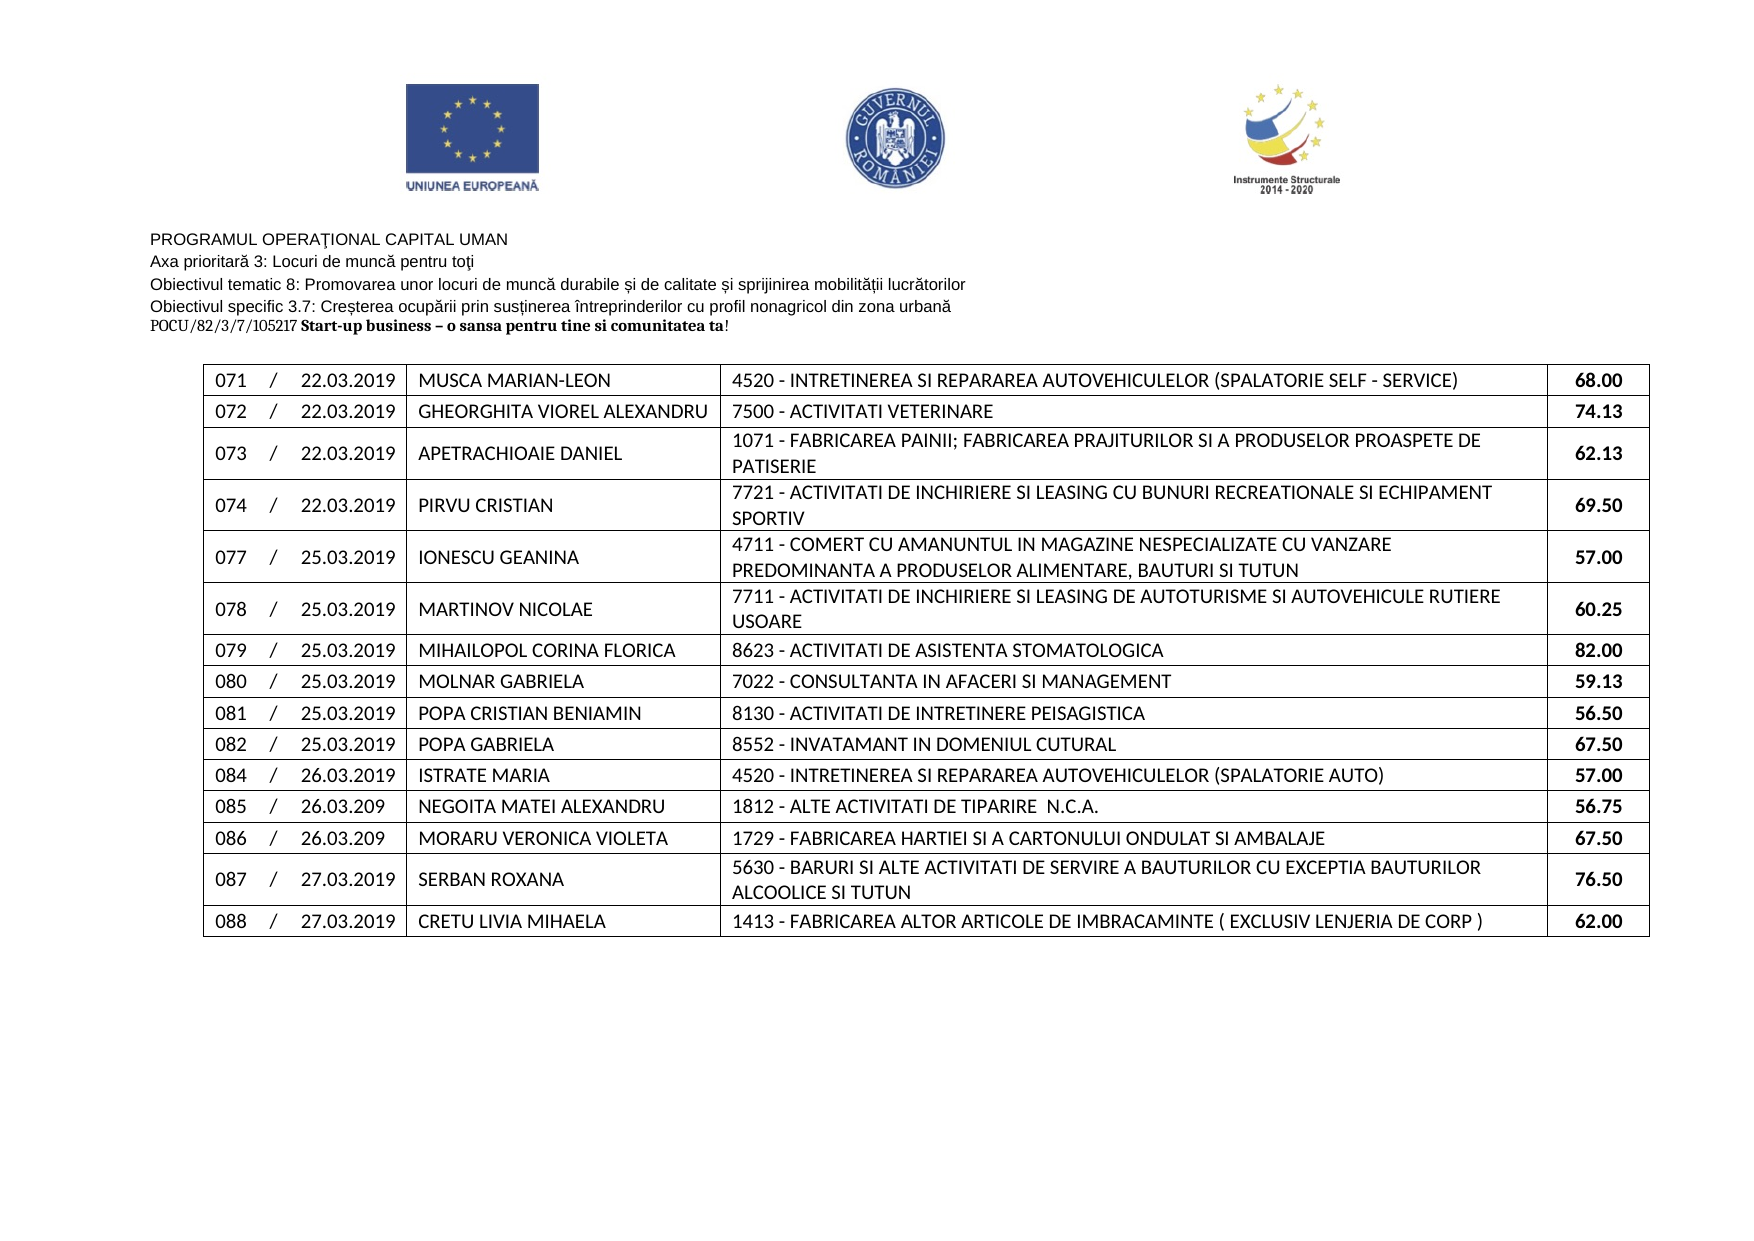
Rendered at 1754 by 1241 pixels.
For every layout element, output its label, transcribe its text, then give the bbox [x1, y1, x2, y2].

table_cell 8623 - ACTIVITATI DE ASISTENTA STOMATOLOGICA [721, 635, 1547, 665]
table_cell 26.03.2019 [289, 760, 406, 790]
table_cell MARTINOV NICOLAE [407, 583, 720, 634]
table_cell 073 [204, 428, 258, 478]
table_cell MIHAILOPOL CORINA FLORICA [407, 635, 720, 665]
table_cell PIRVU CRISTIAN [407, 480, 720, 530]
table_cell 074 [204, 480, 258, 530]
table_cell 22.03.2019 [289, 428, 406, 478]
table_cell 8130 - ACTIVITATI DE INTRETINERE PEISAGISTICA [721, 698, 1547, 728]
table_cell 57.00 [1548, 760, 1649, 790]
table_cell 5630 - BARURI SI ALTE ACTIVITATI DE SERVIRE A BAUTURILOR CU EXCEPTIA BAUTURILOR ALCOOLICE SI TUTUN [721, 854, 1547, 905]
table_cell 1413 - FABRICAREA ALTOR ARTICOLE DE IMBRACAMINTE ( EXCLUSIV LENJERIA DE CORP ) [721, 906, 1547, 936]
table_cell 1812 - ALTE ACTIVITATI DE TIPARIRE N.C.A. [721, 791, 1547, 822]
table_cell 086 [204, 823, 258, 853]
table_cell / [258, 583, 289, 634]
table_cell 084 [204, 760, 258, 790]
table_cell 087 [204, 854, 258, 905]
table_cell / [258, 480, 289, 530]
table_cell 7711 - ACTIVITATI DE INCHIRIERE SI LEASING DE AUTOTURISME SI AUTOVEHICULE RUTIERE USOARE [721, 583, 1547, 634]
table_cell 25.03.2019 [289, 531, 406, 582]
table_cell 26.03.209 [289, 791, 406, 822]
table_cell 26.03.209 [289, 823, 406, 853]
picture [386, 57, 1364, 220]
table_cell 7500 - ACTIVITATI VETERINARE [721, 396, 1547, 427]
table_cell MUSCA MARIAN-LEON [407, 365, 720, 395]
table_cell 079 [204, 635, 258, 665]
table_cell 7721 - ACTIVITATI DE INCHIRIERE SI LEASING CU BUNURI RECREATIONALE SI ECHIPAMENT SPORTIV [721, 480, 1547, 530]
table_cell 082 [204, 729, 258, 759]
table_cell 56.50 [1548, 698, 1649, 728]
table_cell 071 [204, 365, 258, 395]
table_cell MOLNAR GABRIELA [407, 666, 720, 697]
table_cell 078 [204, 583, 258, 634]
table_cell 4711 - COMERT CU AMANUNTUL IN MAGAZINE NESPECIALIZATE CU VANZARE PREDOMINANTA A PRODUSELOR ALIMENTARE, BAUTURI SI TUTUN [721, 531, 1547, 582]
table_cell NEGOITA MATEI ALEXANDRU [407, 791, 720, 822]
table_cell / [258, 760, 289, 790]
table_cell SERBAN ROXANA [407, 854, 720, 905]
table_cell 25.03.2019 [289, 583, 406, 634]
table_cell 60.25 [1548, 583, 1649, 634]
table_cell 67.50 [1548, 823, 1649, 853]
table_cell 25.03.2019 [289, 666, 406, 697]
table_cell 088 [204, 906, 258, 936]
table_cell 68.00 [1548, 365, 1649, 395]
table_cell / [258, 428, 289, 478]
table_cell 081 [204, 698, 258, 728]
table_cell 4520 - INTRETINEREA SI REPARAREA AUTOVEHICULELOR (SPALATORIE SELF - SERVICE) [721, 365, 1547, 395]
table_cell 7022 - CONSULTANTA IN AFACERI SI MANAGEMENT [721, 666, 1547, 697]
table_cell / [258, 531, 289, 582]
table_cell 1071 - FABRICAREA PAINII; FABRICAREA PRAJITURILOR SI A PRODUSELOR PROASPETE DE PATISERIE [721, 428, 1547, 478]
table_cell / [258, 791, 289, 822]
table_cell 4520 - INTRETINEREA SI REPARAREA AUTOVEHICULELOR (SPALATORIE AUTO) [721, 760, 1547, 790]
table_cell 27.03.2019 [289, 906, 406, 936]
table_cell / [258, 698, 289, 728]
table_cell 25.03.2019 [289, 635, 406, 665]
table_cell 27.03.2019 [289, 854, 406, 905]
table_cell 22.03.2019 [289, 365, 406, 395]
table_cell CRETU LIVIA MIHAELA [407, 906, 720, 936]
table_cell 080 [204, 666, 258, 697]
table_cell / [258, 396, 289, 427]
table_cell IONESCU GEANINA [407, 531, 720, 582]
table_cell 62.00 [1548, 906, 1649, 936]
table_cell 56.75 [1548, 791, 1649, 822]
table_cell 25.03.2019 [289, 729, 406, 759]
table_cell 74.13 [1548, 396, 1649, 427]
table_cell GHEORGHITA VIOREL ALEXANDRU [407, 396, 720, 427]
table_cell 69.50 [1548, 480, 1649, 530]
table_cell POPA CRISTIAN BENIAMIN [407, 698, 720, 728]
table_cell / [258, 365, 289, 395]
table_cell 67.50 [1548, 729, 1649, 759]
table_cell 76.50 [1548, 854, 1649, 905]
table_cell / [258, 823, 289, 853]
table_cell / [258, 906, 289, 936]
table_cell MORARU VERONICA VIOLETA [407, 823, 720, 853]
table_cell 22.03.2019 [289, 396, 406, 427]
table_cell ISTRATE MARIA [407, 760, 720, 790]
table_cell 82.00 [1548, 635, 1649, 665]
table_cell / [258, 635, 289, 665]
table_cell 1729 - FABRICAREA HARTIEI SI A CARTONULUI ONDULAT SI AMBALAJE [721, 823, 1547, 853]
table_cell POPA GABRIELA [407, 729, 720, 759]
table_cell 8552 - INVATAMANT IN DOMENIUL CUTURAL [721, 729, 1547, 759]
table_cell 57.00 [1548, 531, 1649, 582]
table_cell 62.13 [1548, 428, 1649, 478]
table_cell / [258, 854, 289, 905]
table_cell 22.03.2019 [289, 480, 406, 530]
table_cell 072 [204, 396, 258, 427]
table_cell APETRACHIOAIE DANIEL [407, 428, 720, 478]
table_cell 25.03.2019 [289, 698, 406, 728]
table_cell 085 [204, 791, 258, 822]
table_cell / [258, 729, 289, 759]
table_cell 077 [204, 531, 258, 582]
table_cell 59.13 [1548, 666, 1649, 697]
table_cell / [258, 666, 289, 697]
